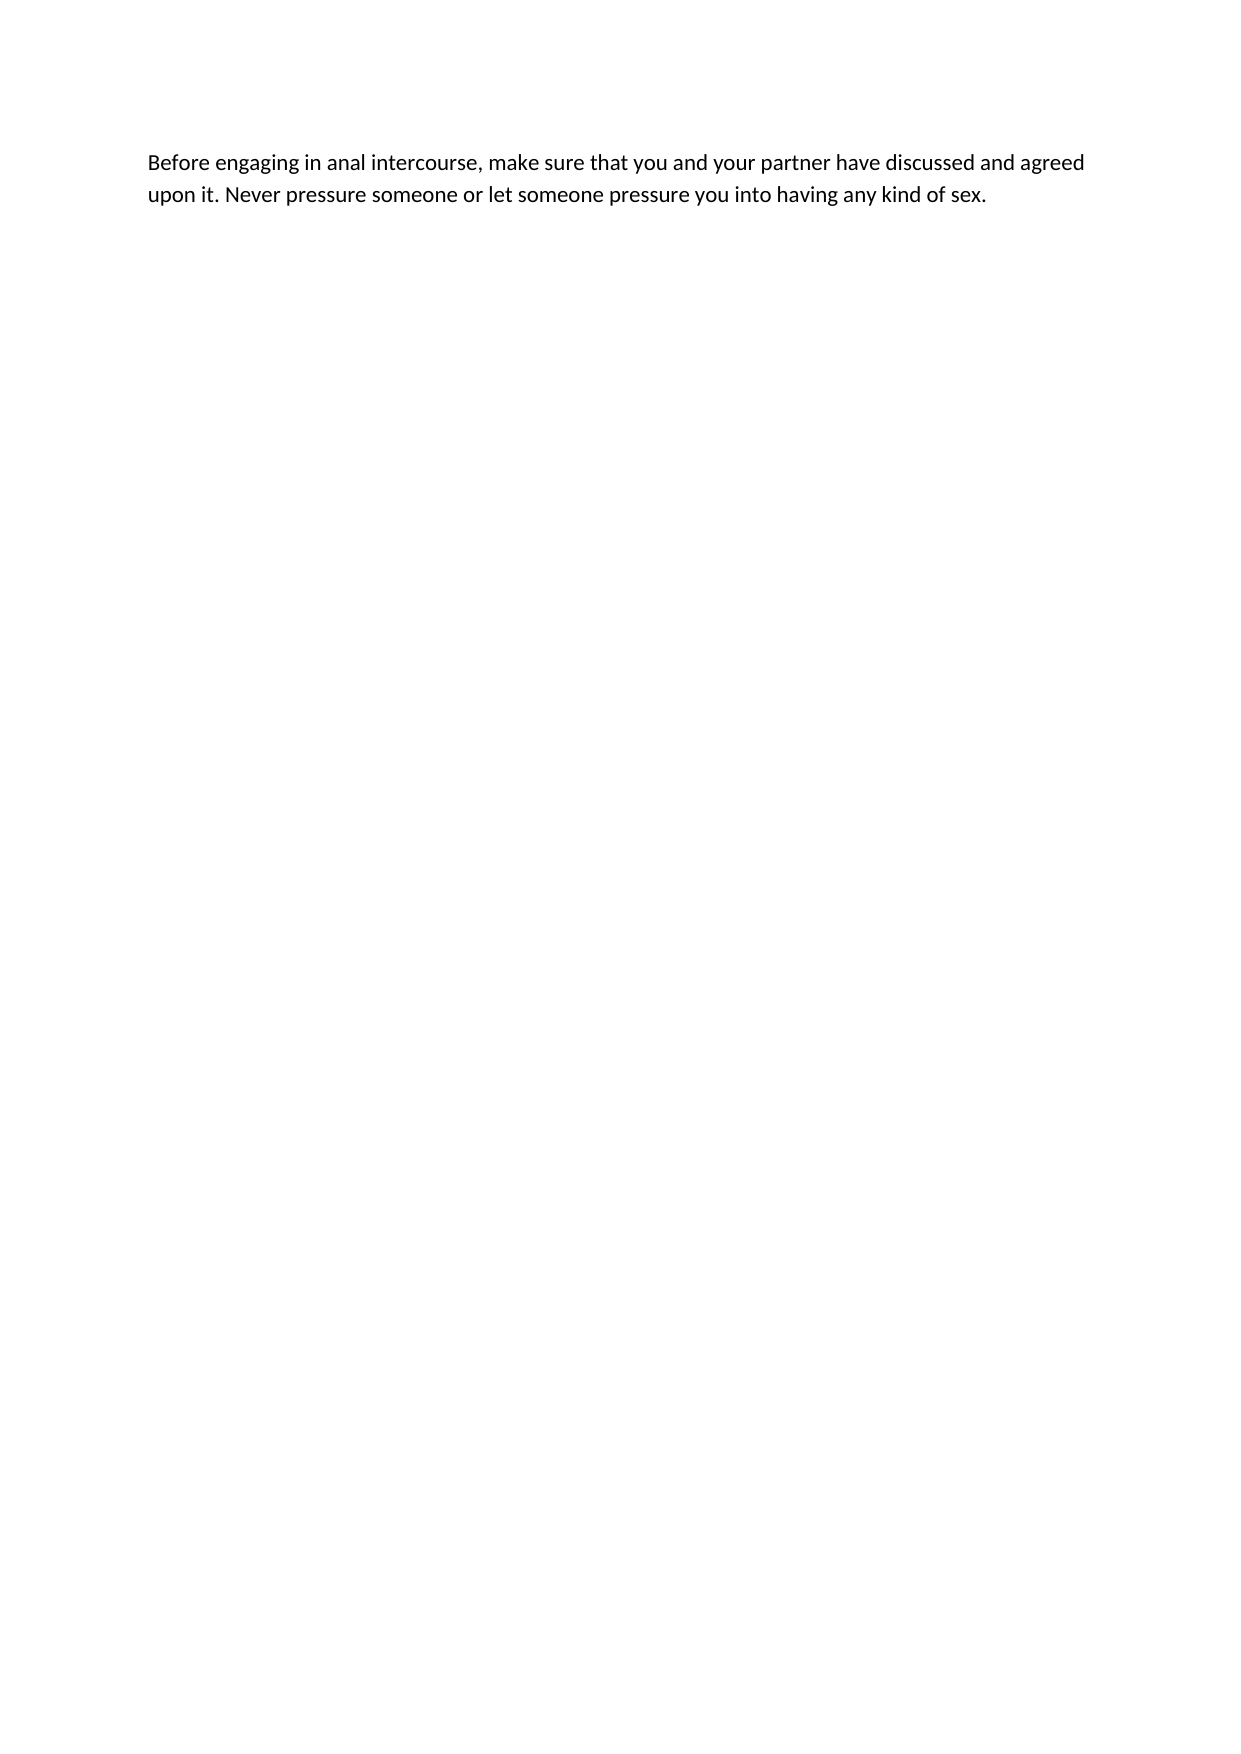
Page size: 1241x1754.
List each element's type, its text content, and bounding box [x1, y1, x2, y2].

text Before engaging in anal intercourse, make sure that you and your partner have discussed and agreed upon it. Never pressure someone or let someone pressure you into having any kind of sex. [148, 148, 1093, 208]
